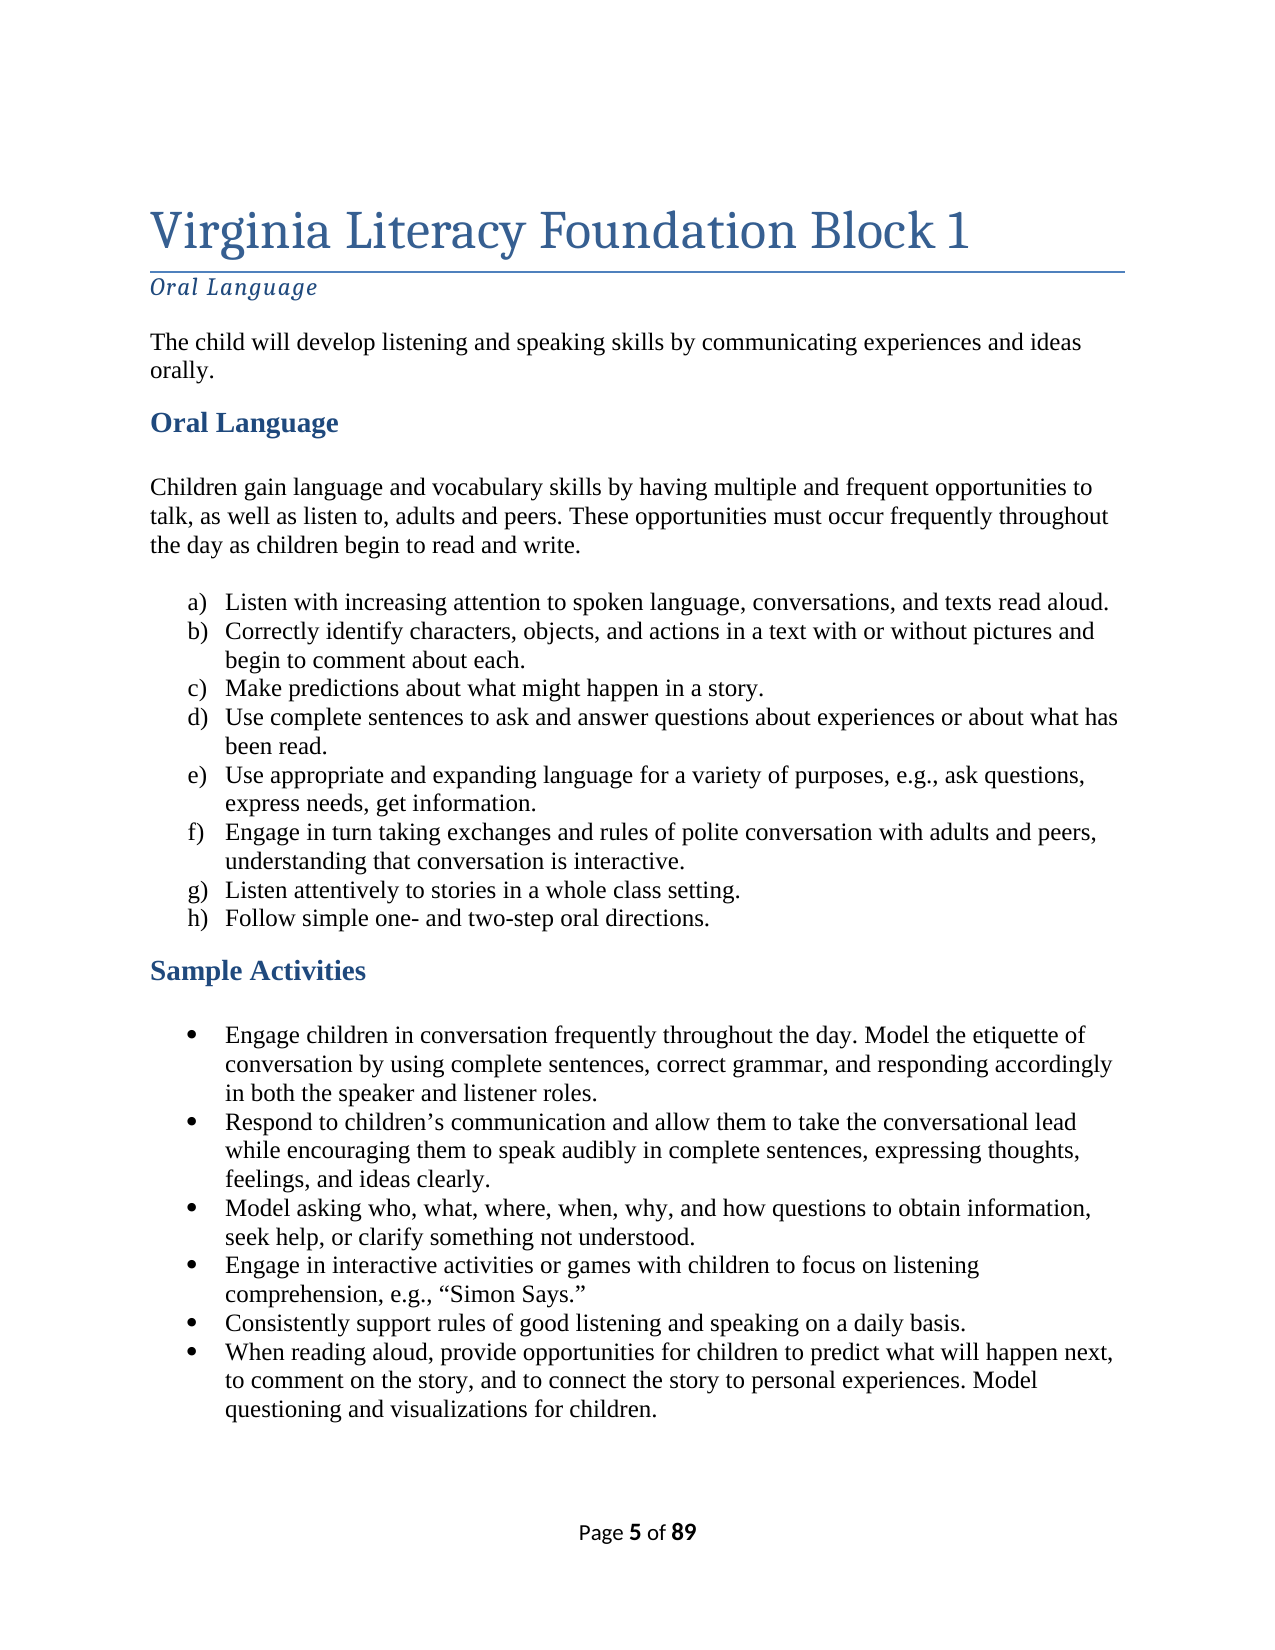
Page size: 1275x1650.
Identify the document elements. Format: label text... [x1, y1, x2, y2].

list Engage children in conversation frequently throughout the day. Model the etiquette of conversation by using complete sentences, correct grammar, and responding accordingly in both the speaker and listener roles. [187, 1020, 1125, 1107]
list Engage in interactive activities or games with children to focus on listening comprehension, e.g., “Simon Says.” [187, 1250, 1125, 1308]
text The child will develop listening and speaking skills by communicating experiences and ideas orally. [150, 327, 1125, 384]
list Follow simple one- and two-step oral directions. [187, 903, 1125, 932]
list Make predictions about what might happen in a story. [187, 673, 1125, 702]
list Correctly identify characters, objects, and actions in a text with or without pictures and begin to comment about each. [187, 616, 1125, 673]
subtitle Oral Language [150, 405, 1125, 438]
list Use appropriate and expanding language for a variety of purposes, e.g., ask questions, express needs, get information. [187, 760, 1125, 817]
list Use complete sentences to ask and answer questions about experiences or about what has been read. [187, 702, 1125, 760]
text Children gain language and vocabulary skills by having multiple and frequent opportunities to talk, as well as listen to, adults and peers. These opportunities must occur frequently throughout the day as children begin to read and write. [150, 472, 1125, 558]
list Engage in turn taking exchanges and rules of polite conversation with adults and peers, understanding that conversation is interactive. [187, 817, 1125, 875]
list Model asking who, what, where, when, why, and how questions to obtain information, seek help, or clarify something not understood. [187, 1193, 1125, 1250]
list When reading aloud, provide opportunities for children to predict what will happen next, to comment on the story, and to connect the story to personal experiences. Model questioning and visualizations for children. [187, 1337, 1125, 1423]
list Listen attentively to stories in a whole class setting. [187, 875, 1125, 903]
list Listen with increasing attention to spoken language, conversations, and texts read aloud. [187, 587, 1125, 616]
subtitle Virginia Literacy Foundation Block 1 [150, 200, 1125, 271]
list Respond to children’s communication and allow them to take the conversational lead while encouraging them to speak audibly in complete sentences, expressing thoughts, feelings, and ideas clearly. [187, 1107, 1125, 1193]
list Oral Language [150, 273, 1125, 301]
subtitle Sample Activities [150, 953, 1125, 987]
list Consistently support rules of good listening and speaking on a daily basis. [187, 1308, 1125, 1337]
